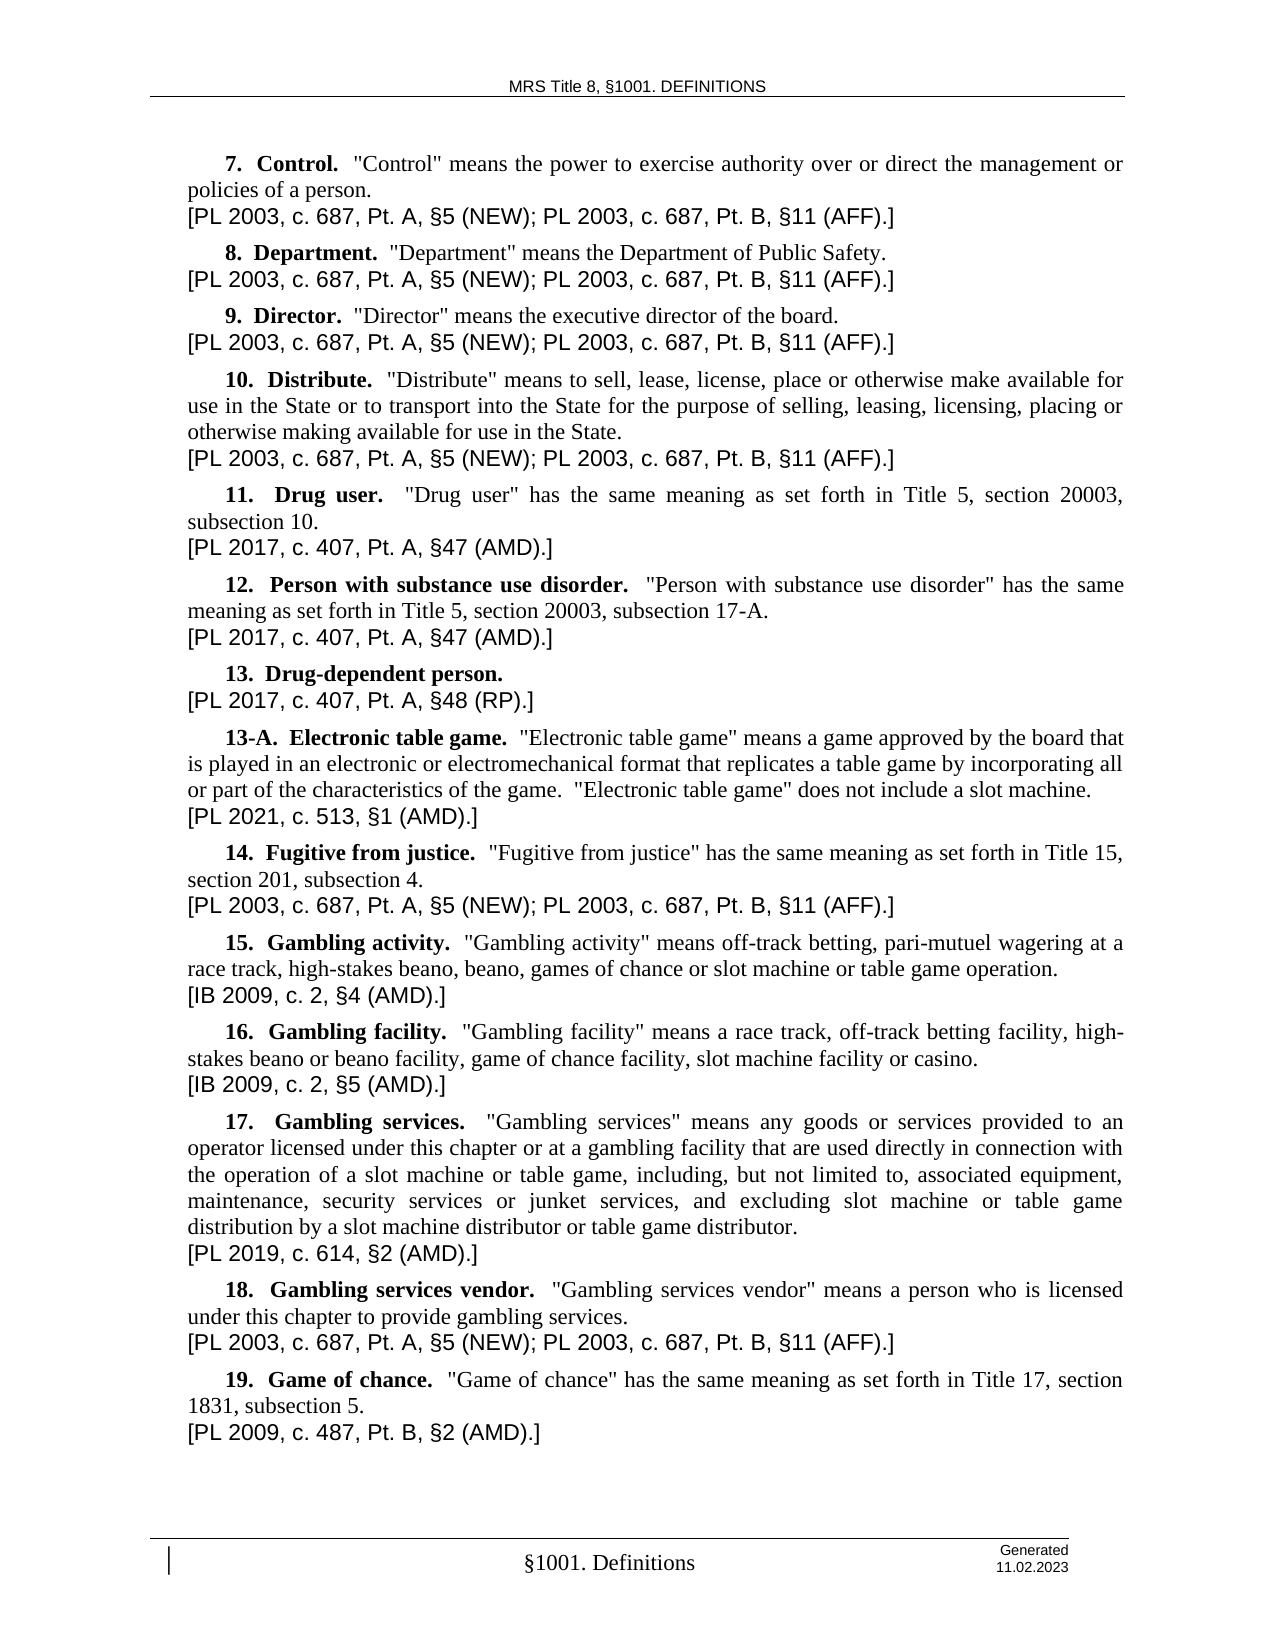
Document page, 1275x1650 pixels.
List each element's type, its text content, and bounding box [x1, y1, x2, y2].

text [187, 203, 1125, 229]
text 8. Department. "Department" means the Department of Public Safety. [187, 239, 1125, 266]
text 13. Drug-dependent person. [187, 661, 1125, 687]
text 9. Director. "Director" means the executive director of the board. [187, 303, 1125, 329]
text [PL 2017, c. 407, Pt. A, §48 (RP).] [187, 687, 1125, 713]
text 18. Gambling services vendor. "Gambling services vendor" means a person who is licensed under this chapter to provide gambling services. [187, 1276, 1125, 1329]
text [PL 2003, c. 687, Pt. A, §5 (NEW); PL 2003, c. 687, Pt. B, §11 (AFF).] [187, 892, 1125, 918]
text [PL 2003, c. 687, Pt. A, §5 (NEW); PL 2003, c. 687, Pt. B, §11 (AFF).] [187, 266, 1125, 292]
text 15. Gambling activity. "Gambling activity" means off-track betting, pari-mutuel wagering at a race track, high-stakes beano, beano, games of chance or slot machine or table game operation. [187, 929, 1125, 982]
text [PL 2021, c. 513, §1 (AMD).] [187, 803, 1125, 829]
text [PL 2003, c. 687, Pt. A, §5 (NEW); PL 2003, c. 687, Pt. B, §11 (AFF).] [187, 445, 1125, 471]
text 10. Distribute. "Distribute" means to sell, lease, license, place or otherwise make available for use in the State or to transport into the State for the purpose of selling, leasing, licensing, placing or otherwise making available for use in the State. [187, 366, 1125, 445]
text [IB 2009, c. 2, §5 (AMD).] [187, 1071, 1125, 1097]
text [PL 2003, c. 687, Pt. A, §5 (NEW); PL 2003, c. 687, Pt. B, §11 (AFF).] [187, 1329, 1125, 1356]
text 14. Fugitive from justice. "Fugitive from justice" has the same meaning as set forth in Title 15, section 201, subsection 4. [187, 839, 1125, 892]
text [PL 2017, c. 407, Pt. A, §47 (AMD).] [187, 534, 1125, 561]
text [PL 2009, c. 487, Pt. B, §2 (AMD).] [187, 1419, 1125, 1445]
text 13-A. Electronic table game. "Electronic table game" means a game approved by the board that is played in an electronic or electromechanical format that replicates a table game by incorporating all or part of the characteristics of the game. "Electronic table game" does not include a slot machine. [187, 724, 1125, 803]
text 19. Game of chance. "Game of chance" has the same meaning as set forth in Title 17, section 1831, subsection 5. [187, 1366, 1125, 1419]
text [IB 2009, c. 2, §4 (AMD).] [187, 982, 1125, 1008]
text [PL 2003, c. 687, Pt. A, §5 (NEW); PL 2003, c. 687, Pt. B, §11 (AFF).] [187, 329, 1125, 355]
text 12. Person with substance use disorder. "Person with substance use disorder" has the same meaning as set forth in Title 5, section 20003, subsection 17‑A. [187, 571, 1125, 624]
text 11. Drug user. "Drug user" has the same meaning as set forth in Title 5, section 20003, subsection 10. [187, 482, 1125, 534]
text 16. Gambling facility. "Gambling facility" means a race track, off-track betting facility, high-stakes beano or beano facility, game of chance facility, slot machine facility or casino. [187, 1018, 1125, 1071]
text [PL 2019, c. 614, §2 (AMD).] [187, 1240, 1125, 1266]
text 7. Control. "Control" means the power to exercise authority over or direct the management or policies of a person. [187, 150, 1125, 203]
text 17. Gambling services. "Gambling services" means any goods or services provided to an operator licensed under this chapter or at a gambling facility that are used directly in connection with the operation of a slot machine or table game, including, but not limited to, associated equipment, maintenance, security services or junket services, and excluding slot machine or table game distribution by a slot machine distributor or table game distributor. [187, 1108, 1125, 1240]
text [PL 2017, c. 407, Pt. A, §47 (AMD).] [187, 624, 1125, 650]
